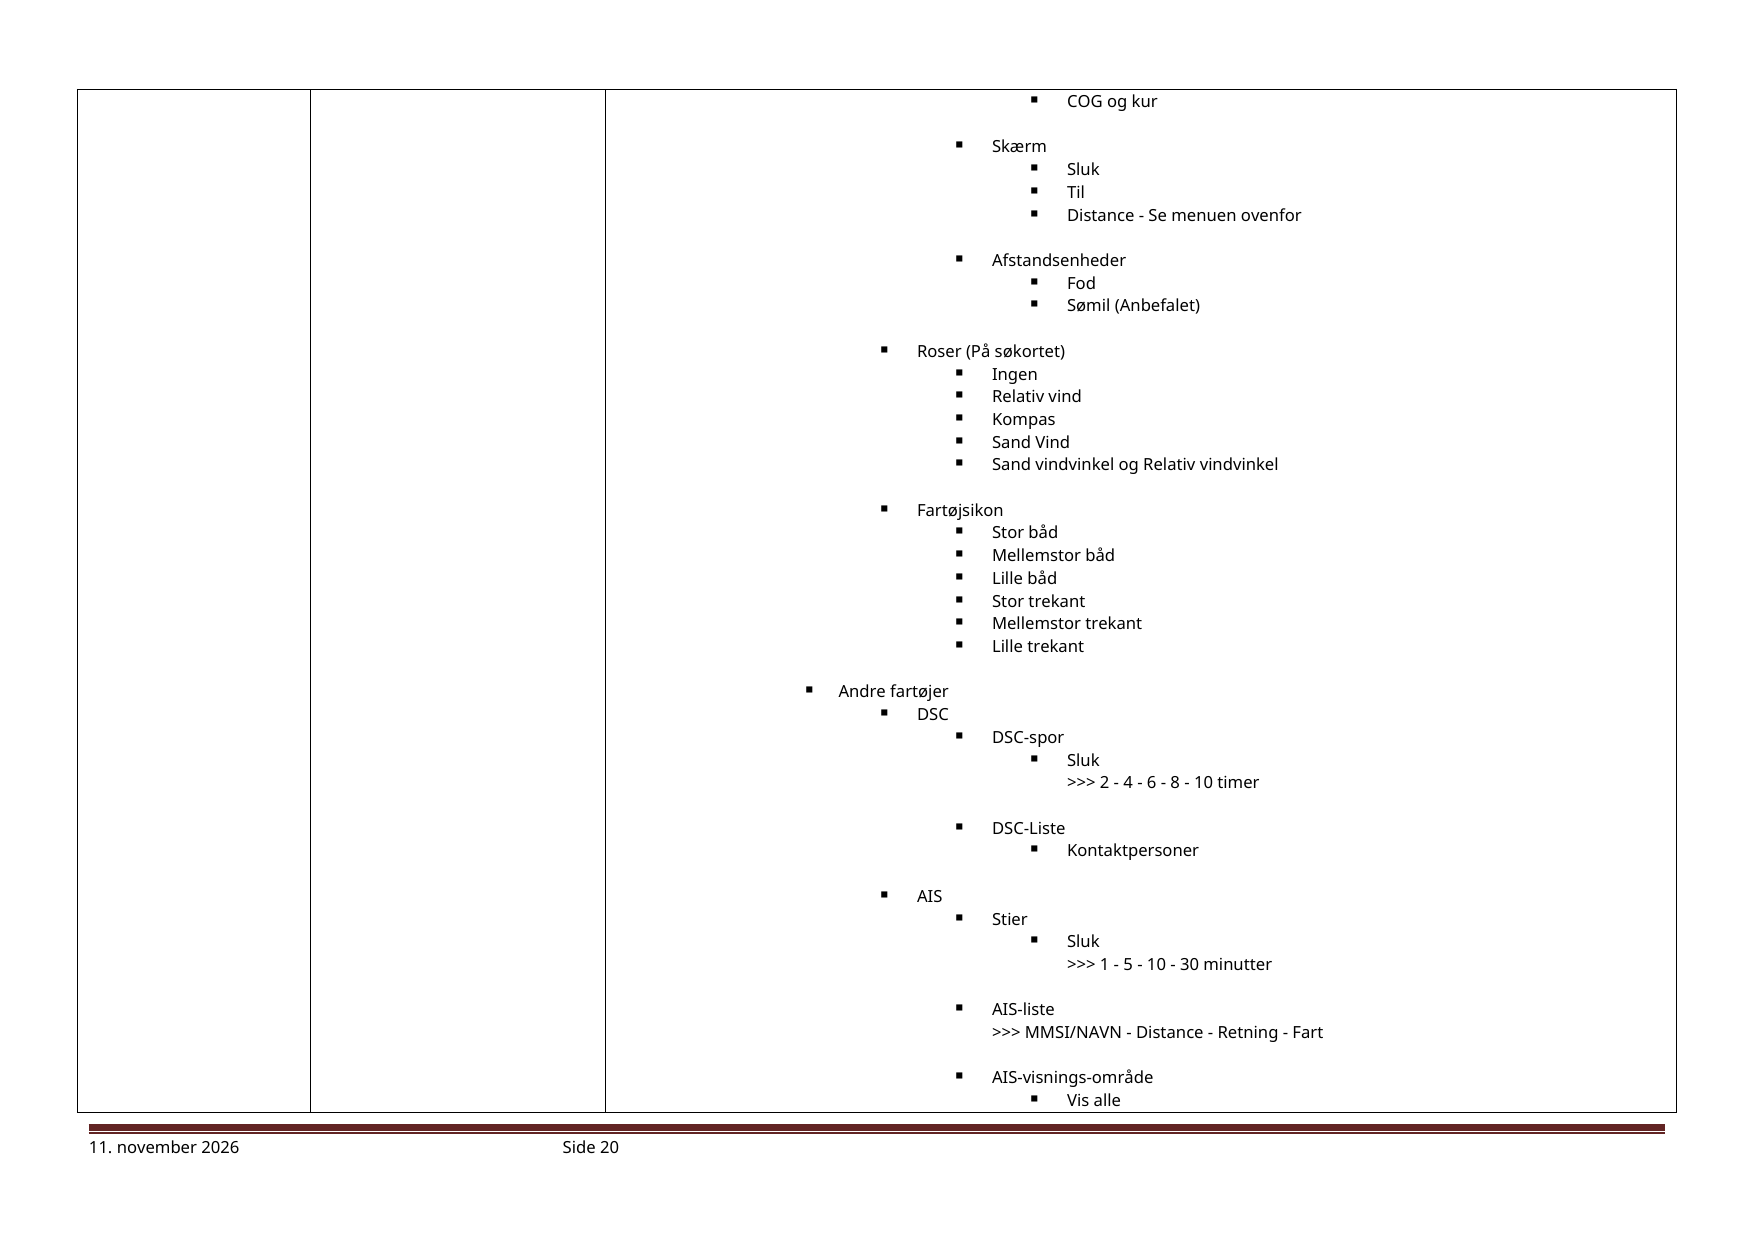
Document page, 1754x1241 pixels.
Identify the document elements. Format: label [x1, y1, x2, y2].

table_cell [606, 90, 1676, 1112]
table_cell [311, 90, 605, 1112]
table_cell [78, 90, 310, 1112]
